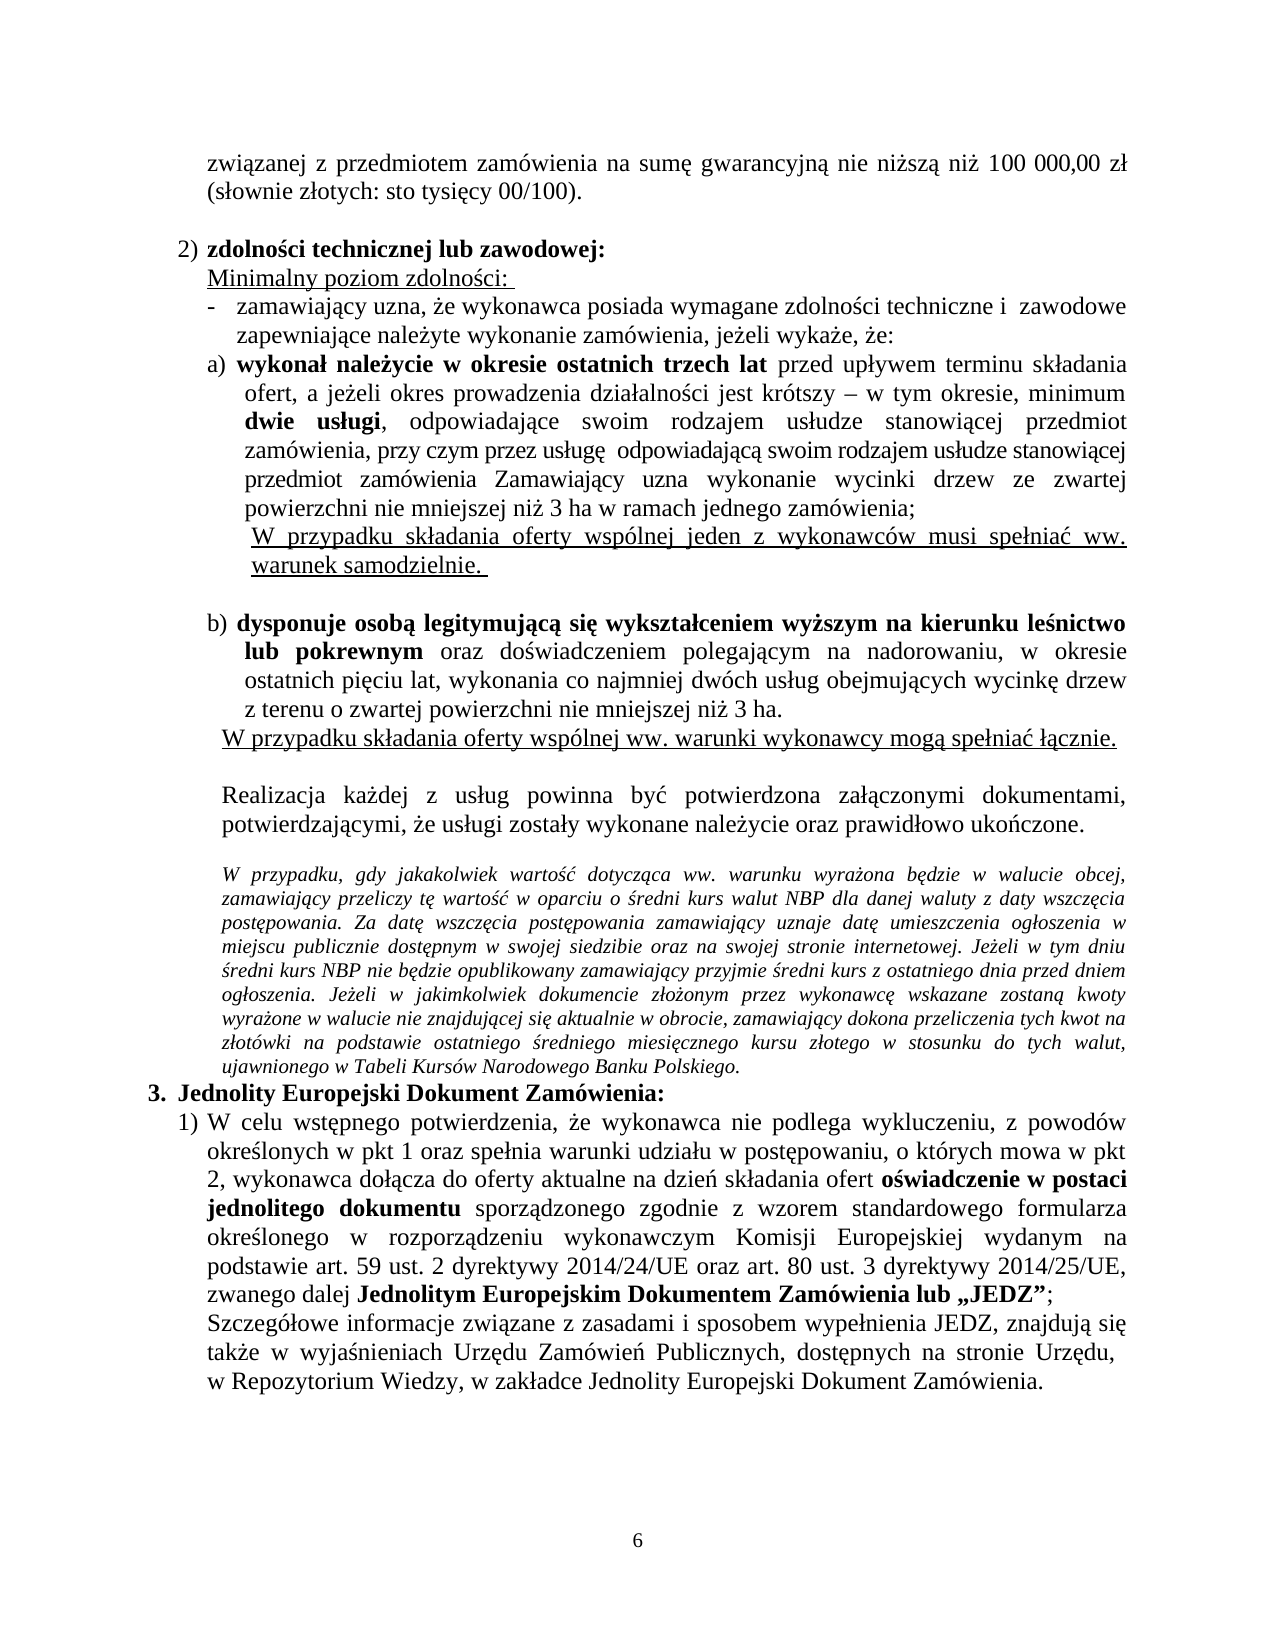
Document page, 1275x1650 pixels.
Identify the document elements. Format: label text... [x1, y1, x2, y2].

text - zamawiający uzna, że wykonawca posiada wymagane zdolności techniczne i zawodowe zapewniające należyte wykonanie zamówienia, jeżeli wykaże, że: [207, 291, 1127, 349]
text W przypadku składania oferty wspólnej jeden z wykonawców musi spełniać ww. warunek samodzielnie. [251, 548, 1127, 579]
list Minimalny poziom zdolności: [207, 263, 1127, 291]
list wykonał należycie w okresie ostatnich trzech lat przed upływem terminu składania ofert, a jeżeli okres prowadzenia działalności jest krótszy – w tym okresie, minimum dwie usługi, odpowiadające swoim rodzajem usłudze stanowiącej przedmiot zamówienia, przy czym przez usługę odpowiadającą swoim rodzajem usłudze stanowiącej przedmiot zamówienia Zamawiający uzna wykonanie wycinki drzew ze zwartej powierzchni nie mniejszej niż 3 ha w ramach jednego zamówienia; [207, 349, 1127, 521]
text W przypadku składania oferty wspólnej jeden z wykonawców musi spełniać ww. warunek samodzielnie. [251, 521, 1127, 546]
text W przypadku, gdy jakakolwiek wartość dotycząca ww. warunku wyrażona będzie w walucie obcej, zamawiający przeliczy tę wartość w oparciu o średni kurs walut NBP dla danej waluty z daty wszczęcia postępowania. Za datę wszczęcia postępowania zamawiający uznaje datę umieszczenia ogłoszenia w miejscu publicznie dostępnym w swojej siedzibie oraz na swojej stronie internetowej. Jeżeli w tym dniu średni kurs NBP nie będzie opublikowany zamawiający przyjmie średni kurs z ostatniego dnia przed dniem ogłoszenia. Jeżeli w jakimkolwiek dokumencie złożonym przez wykonawcę wskazane zostaną kwoty wyrażone w walucie nie znajdującej się aktualnie w obrocie, zamawiający dokona przeliczenia tych kwot na złotówki na podstawie ostatniego średniego miesięcznego kursu złotego w stosunku do tych walut, ujawnionego w Tabeli Kursów Narodowego Banku Polskiego. [222, 862, 1127, 1078]
list dysponuje osobą legitymującą się wykształceniem wyższym na kierunku leśnictwo lub pokrewnym oraz doświadczeniem polegającym na nadorowaniu, w okresie ostatnich pięciu lat, wykonania co najmniej dwóch usług obejmujących wycinkę drzew z terenu o zwartej powierzchni nie mniejszej niż 3 ha. [207, 608, 1127, 723]
text W przypadku składania oferty wspólnej ww. warunki wykonawcy mogą spełniać łącznie. [148, 723, 1127, 751]
list Szczegółowe informacje związane z zasadami i sposobem wypełnienia JEDZ, znajdują się także w wyjaśnieniach Urzędu Zamówień Publicznych, dostępnych na stronie Urzędu, w Repozytorium Wiedzy, w zakładce Jednolity Europejski Dokument Zamówienia. [207, 1308, 1127, 1394]
list zdolności technicznej lub zawodowej: [177, 234, 1127, 263]
text Realizacja każdej z usług powinna być potwierdzona załączonymi dokumentami, potwierdzającymi, że usługi zostały wykonane należycie oraz prawidłowo ukończone. [221, 780, 1127, 838]
list Jednolity Europejski Dokument Zamówienia: [148, 1078, 1127, 1107]
list W celu wstępnego potwierdzenia, że wykonawca nie podlega wykluczeniu, z powodów określonych w pkt 1 oraz spełnia warunki udziału w postępowaniu, o których mowa w pkt 2, wykonawca dołącza do oferty aktualne na dzień składania ofert oświadczenie w postaci jednolitego dokumentu sporządzonego zgodnie z wzorem standardowego formularza określonego w rozporządzeniu wykonawczym Komisji Europejskiej wydanym na podstawie art. 59 ust. 2 dyrektywy 2014/24/UE oraz art. 80 ust. 3 dyrektywy 2014/25/UE, zwanego dalej Jednolitym Europejskim Dokumentem Zamówienia lub „JEDZ”; [177, 1107, 1127, 1308]
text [207, 148, 1127, 205]
